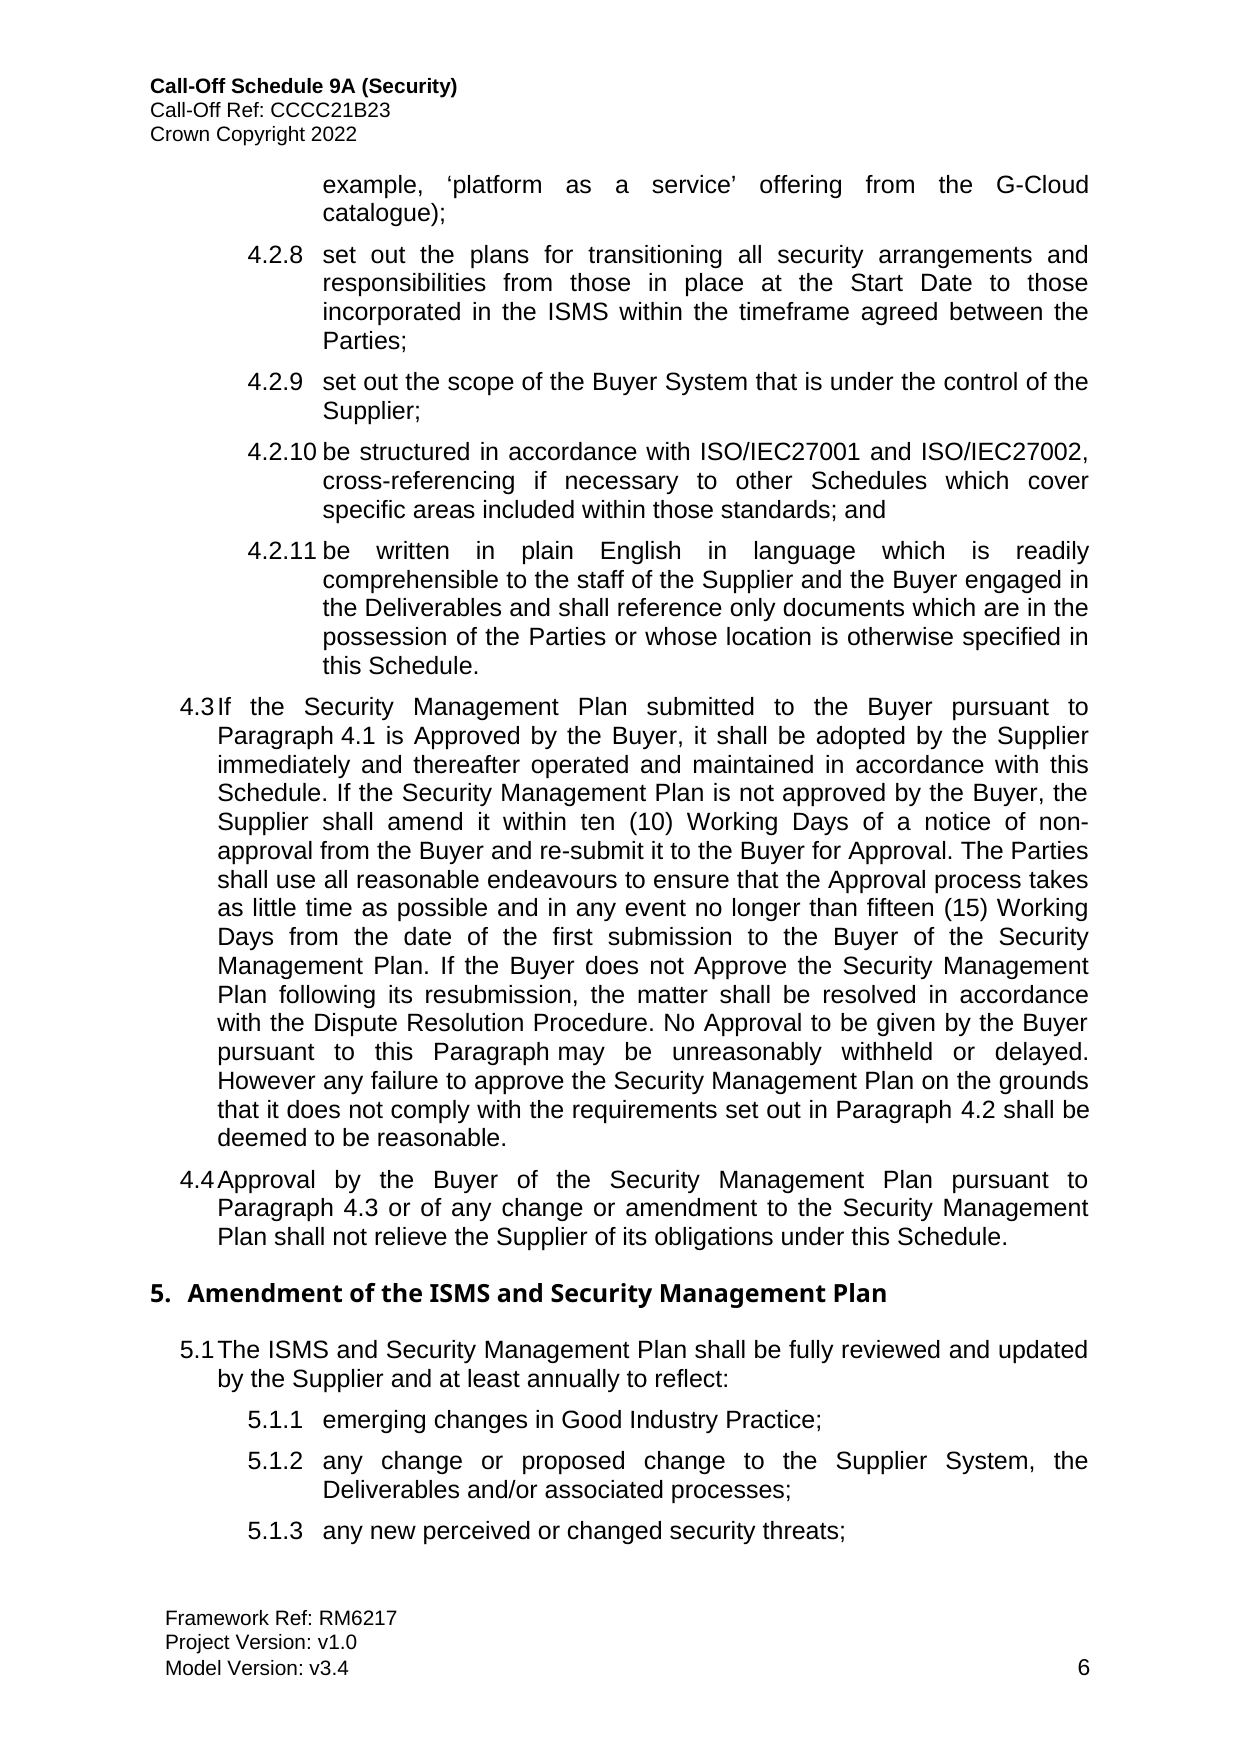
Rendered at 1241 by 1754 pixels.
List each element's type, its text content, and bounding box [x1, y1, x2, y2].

list set out the scope of the Buyer System that is under the control of the Supplier; [247, 367, 1090, 425]
list If the Security Management Plan submitted to the Buyer pursuant to Paragraph 4.1 is Approved by the Buyer, it shall be adopted by the Supplier immediately and thereafter operated and maintained in accordance with this Schedule. If the Security Management Plan is not approved by the Buyer, the Supplier shall amend it within ten (10) Working Days of a notice of non-approval from the Buyer and re-submit it to the Buyer for Approval. The Parties shall use all reasonable endeavours to ensure that the Approval process takes as little time as possible and in any event no longer than fifteen (15) Working Days from the date of the first submission to the Buyer of the Security Management Plan. If the Buyer does not Approve the Security Management Plan following its resubmission, the matter shall be resolved in accordance with the Dispute Resolution Procedure. No Approval to be given by the Buyer pursuant to this Paragraph may be unreasonably withheld or delayed. However any failure to approve the Security Management Plan on the grounds that it does not comply with the requirements set out in Paragraph 4.2 shall be deemed to be reasonable. [179, 692, 1090, 1152]
list emerging changes in Good Industry Practice; [247, 1405, 1090, 1434]
list Amendment of the ISMS and Security Management Plan [150, 1276, 1090, 1310]
list be structured in accordance with ISO/IEC27001 and ISO/IEC27002, cross-referencing if necessary to other Schedules which cover specific areas included within those standards; and [247, 437, 1090, 523]
list Approval by the Buyer of the Security Management Plan pursuant to Paragraph 4.3 or of any change or amendment to the Security Management Plan shall not relieve the Supplier of its obligations under this Schedule. [179, 1165, 1090, 1251]
list be written in plain English in language which is readily comprehensible to the staff of the Supplier and the Buyer engaged in the Deliverables and shall reference only documents which are in the possession of the Parties or whose location is otherwise specified in this Schedule. [247, 536, 1090, 680]
list any new perceived or changed security threats; [247, 1516, 1090, 1545]
list any change or proposed change to the Supplier System, the Deliverables and/or associated processes; [247, 1446, 1090, 1504]
list The ISMS and Security Management Plan shall be fully reviewed and updated by the Supplier and at least annually to reflect: [179, 1335, 1090, 1392]
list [247, 170, 1090, 227]
list set out the plans for transitioning all security arrangements and responsibilities from those in place at the Start Date to those incorporated in the ISMS within the timeframe agreed between the Parties; [247, 240, 1090, 355]
